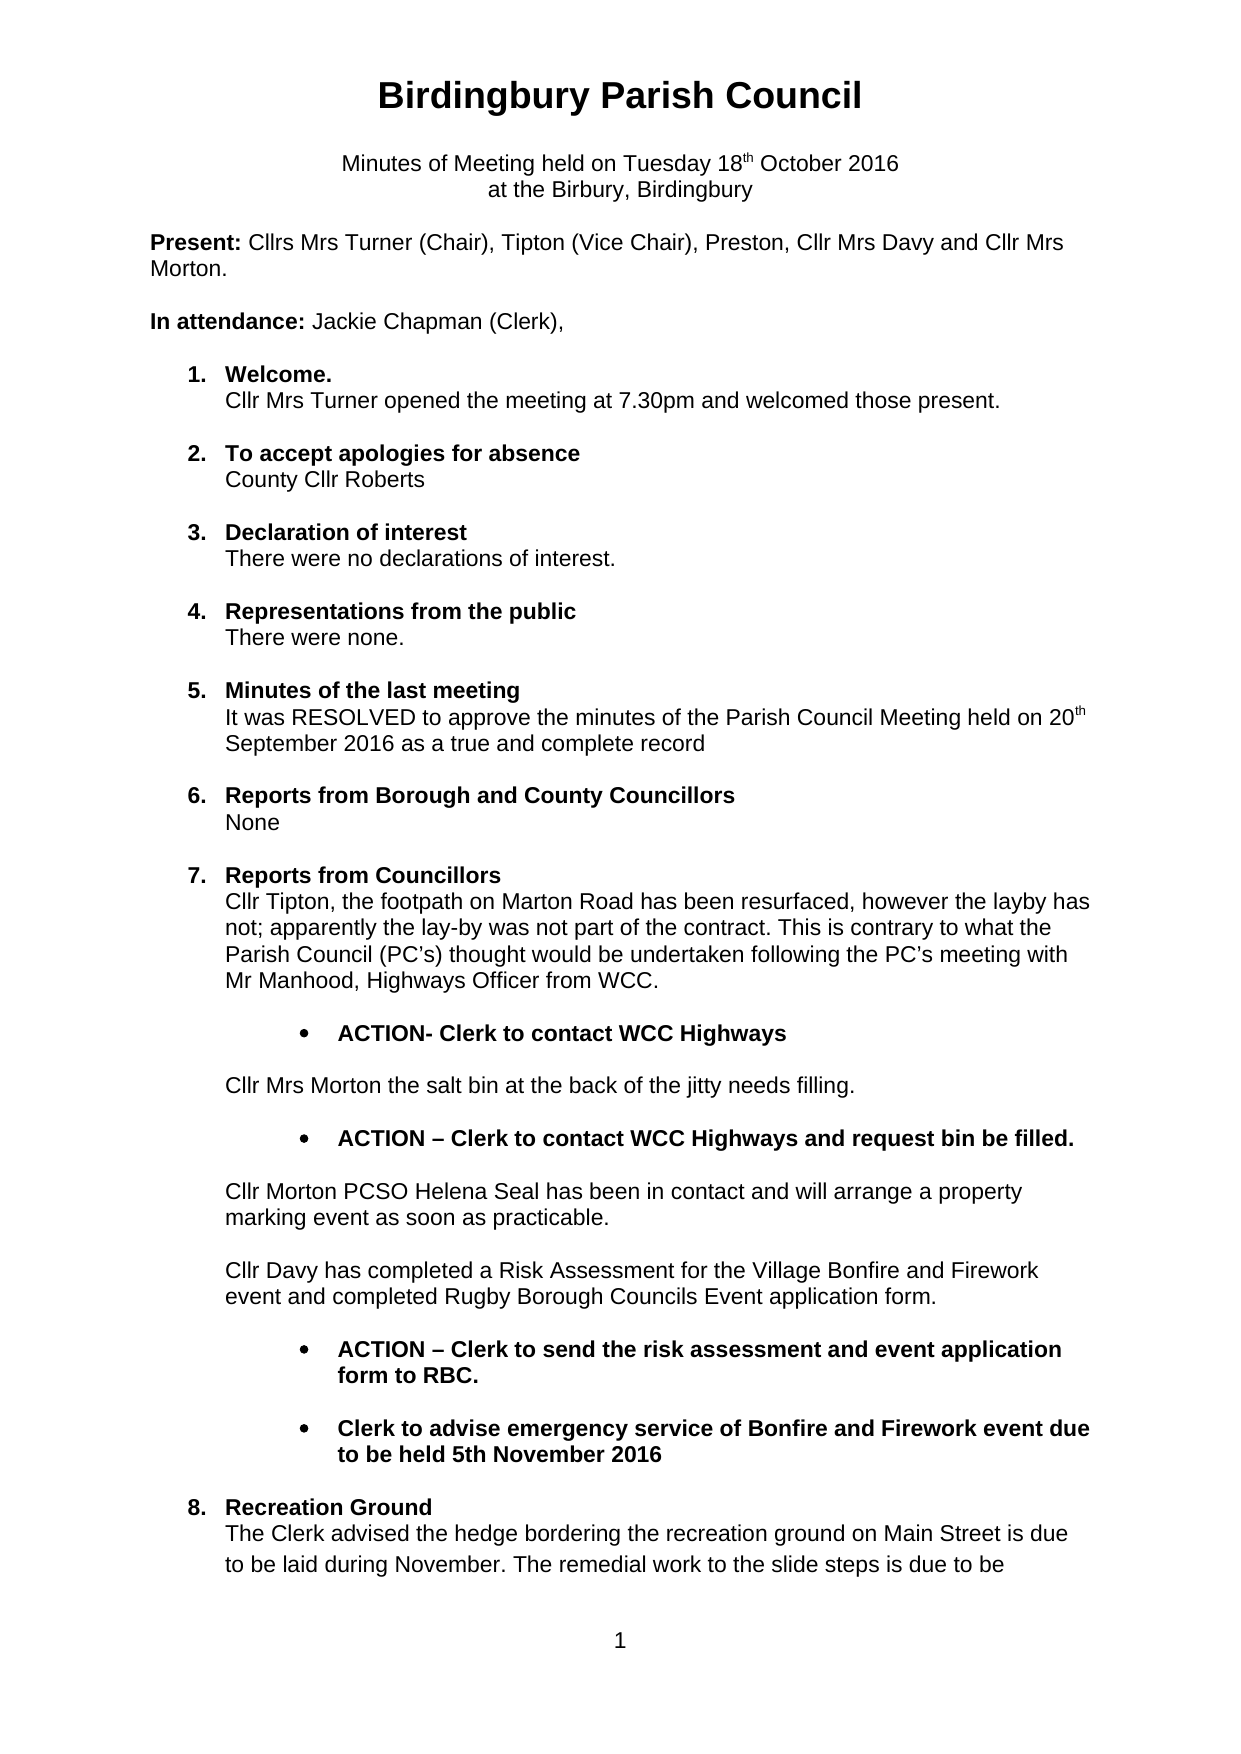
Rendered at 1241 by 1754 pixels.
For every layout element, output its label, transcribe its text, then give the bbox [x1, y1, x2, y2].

text at the Birbury, Birdingbury [150, 176, 1090, 203]
list Representations from the public [187, 598, 1090, 624]
text Present: Cllrs Mrs Turner (Chair), Tipton (Vice Chair), Preston, Cllr Mrs Davy and Cllr Mrs Morton. [150, 229, 1090, 282]
text Cllr Mrs Turner opened the meeting at 7.30pm and welcomed those present. [225, 387, 1090, 413]
text There were none. [225, 624, 1090, 651]
text There were no declarations of interest. [225, 545, 1090, 572]
list Minutes of the last meeting [187, 677, 1090, 703]
list Reports from Councillors [187, 862, 1090, 888]
list Welcome. [187, 361, 1090, 387]
list Declaration of interest [187, 519, 1090, 545]
list Clerk to advise emergency service of Bonfire and Firework event due to be held 5th November 2016 [300, 1415, 1090, 1468]
list Recreation Ground [187, 1494, 1090, 1520]
text Cllr Tipton, the footpath on Marton Road has been resurfaced, however the layby has not; apparently the lay-by was not part of the contract. This is contrary to what the Parish Council (PC’s) thought would be undertaken following the PC’s meeting with Mr Manhood, Highways Officer from WCC. [225, 888, 1090, 993]
text Cllr Mrs Morton the salt bin at the back of the jitty needs filling. [225, 1072, 1090, 1099]
text Cllr Davy has completed a Risk Assessment for the Village Bonfire and Firework event and completed Rugby Borough Councils Event application form. [225, 1257, 1090, 1309]
text The Clerk advised the hedge bordering the recreation ground on Main Street is due to be laid during November. The remedial work to the slide steps is due to be [225, 1520, 1090, 1577]
list ACTION – Clerk to send the risk assessment and event application form to RBC. [300, 1336, 1090, 1389]
text It was RESOLVED to approve the minutes of the Parish Council Meeting held on 20th September 2016 as a true and complete record [225, 703, 1090, 756]
list ACTION – Clerk to contact WCC Highways and request bin be filled. [300, 1125, 1090, 1151]
text In attendance: Jackie Chapman (Clerk), [150, 308, 1090, 334]
text None [225, 809, 1090, 835]
list To accept apologies for absence [187, 440, 1090, 466]
list ACTION- Clerk to contact WCC Highways [300, 1020, 1090, 1046]
text Cllr Morton PCSO Helena Seal has been in contact and will arrange a property marking event as soon as practicable. [225, 1178, 1090, 1231]
list Reports from Borough and County Councillors [187, 782, 1090, 809]
text County Cllr Roberts [225, 466, 1090, 493]
text Minutes of Meeting held on Tuesday 18th October 2016 [150, 150, 1090, 176]
